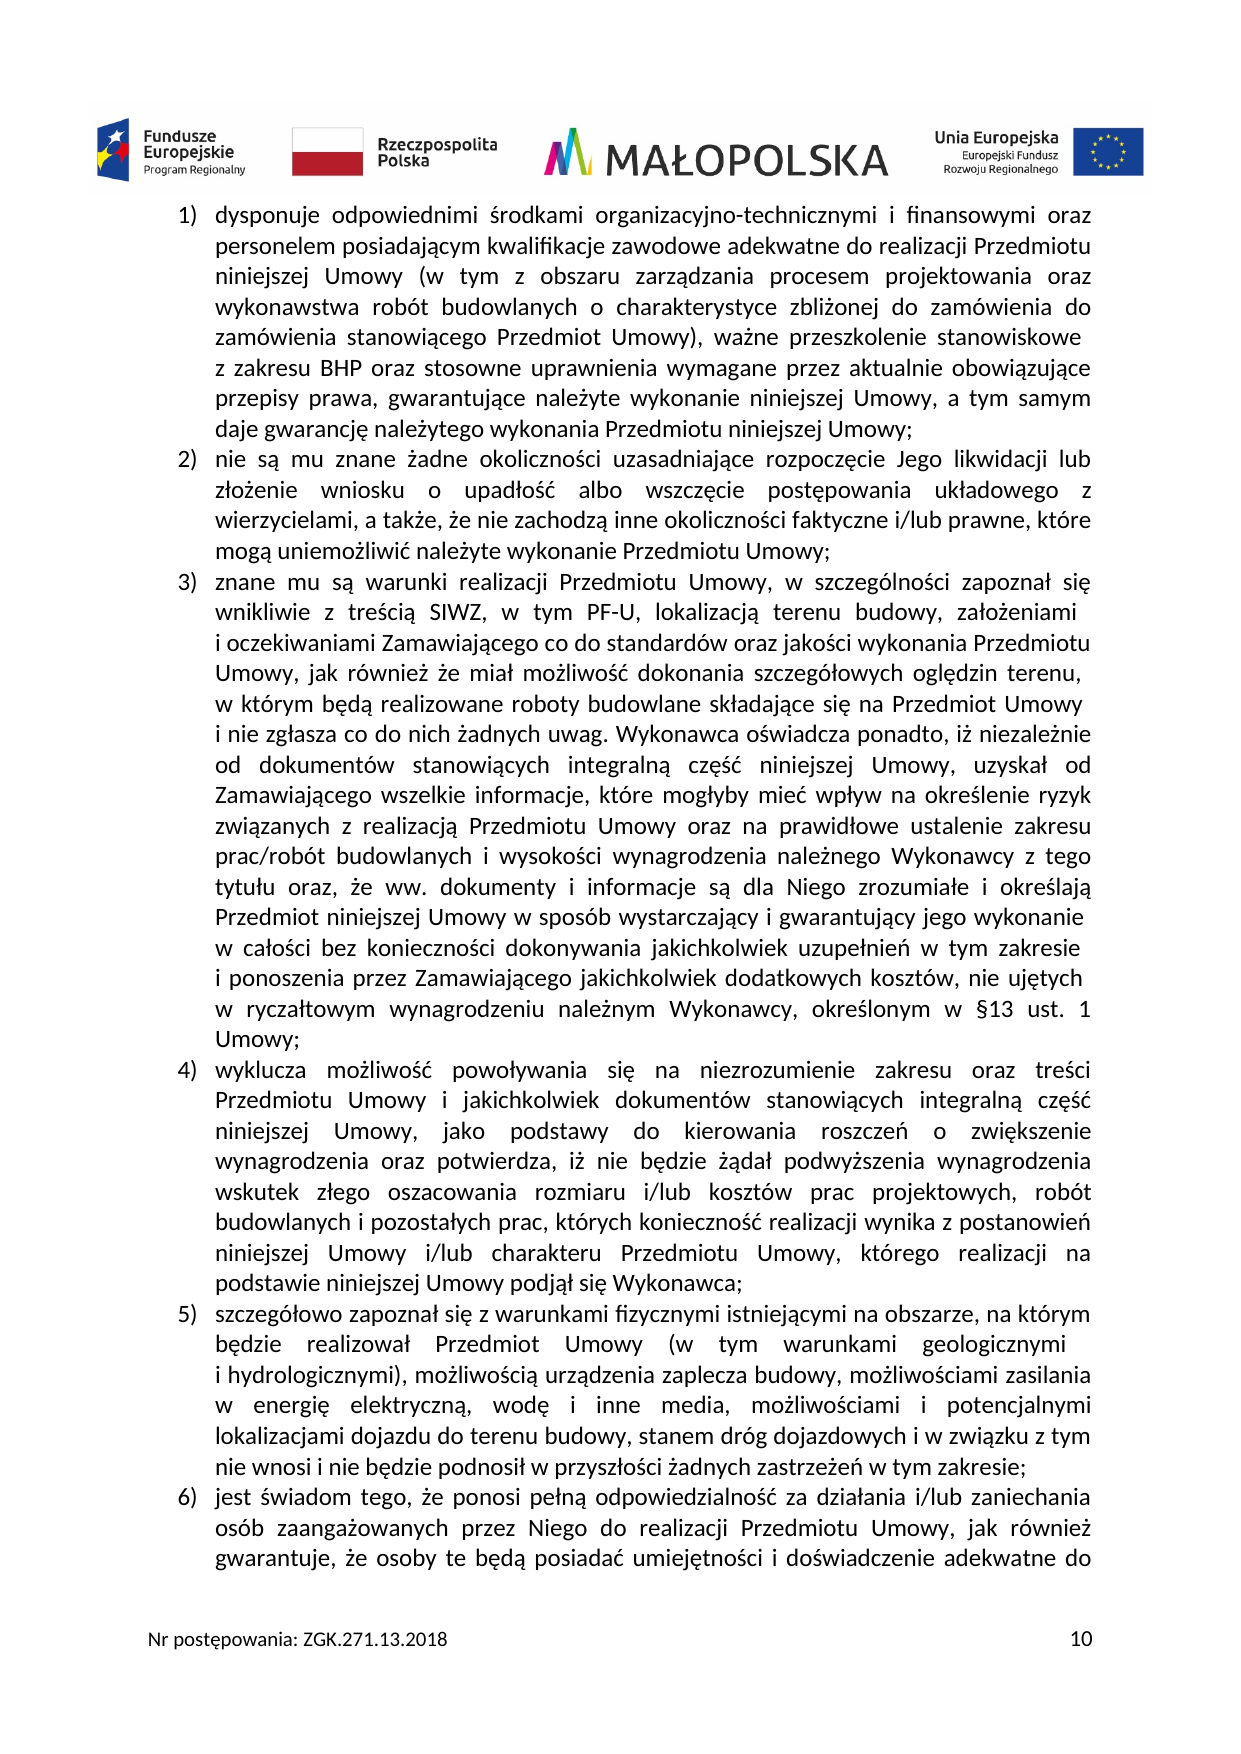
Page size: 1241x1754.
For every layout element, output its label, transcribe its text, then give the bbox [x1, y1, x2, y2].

list dysponuje odpowiednimi środkami organizacyjno-technicznymi i finansowymi oraz personelem posiadającym kwalifikacje zawodowe adekwatne do realizacji Przedmiotu niniejszej Umowy (w tym z obszaru zarządzania procesem projektowania oraz wykonawstwa robót budowlanych o charakterystyce zbliżonej do zamówienia do zamówienia stanowiącego Przedmiot Umowy), ważne przeszkolenie stanowiskowe z zakresu BHP oraz stosowne uprawnienia wymagane przez aktualnie obowiązujące przepisy prawa, gwarantujące należyte wykonanie niniejszej Umowy, a tym samym daje gwarancję należytego wykonania Przedmiotu niniejszej Umowy; [177, 199, 1092, 443]
picture [81, 101, 1155, 196]
list nie są mu znane żadne okoliczności uzasadniające rozpoczęcie Jego likwidacji lub złożenie wniosku o upadłość albo wszczęcie postępowania układowego z wierzycielami, a także, że nie zachodzą inne okoliczności faktyczne i/lub prawne, które mogą uniemożliwić należyte wykonanie Przedmiotu Umowy; [177, 443, 1092, 566]
list szczegółowo zapoznał się z warunkami fizycznymi istniejącymi na obszarze, na którym będzie realizował Przedmiot Umowy (w tym warunkami geologicznymi i hydrologicznymi), możliwością urządzenia zaplecza budowy, możliwościami zasilania w energię elektryczną, wodę i inne media, możliwościami i potencjalnymi lokalizacjami dojazdu do terenu budowy, stanem dróg dojazdowych i w związku z tym nie wnosi i nie będzie podnosił w przyszłości żadnych zastrzeżeń w tym zakresie; [177, 1298, 1092, 1481]
list znane mu są warunki realizacji Przedmiotu Umowy, w szczególności zapoznał się wnikliwie z treścią SIWZ, w tym PF-U, lokalizacją terenu budowy, założeniami i oczekiwaniami Zamawiającego co do standardów oraz jakości wykonania Przedmiotu Umowy, jak również że miał możliwość dokonania szczegółowych oględzin terenu, w którym będą realizowane roboty budowlane składające się na Przedmiot Umowy i nie zgłasza co do nich żadnych uwag. Wykonawca oświadcza ponadto, iż niezależnie od dokumentów stanowiących integralną część niniejszej Umowy, uzyskał od Zamawiającego wszelkie informacje, które mogłyby mieć wpływ na określenie ryzyk związanych z realizacją Przedmiotu Umowy oraz na prawidłowe ustalenie zakresu prac/robót budowlanych i wysokości wynagrodzenia należnego Wykonawcy z tego tytułu oraz, że ww. dokumenty i informacje są dla Niego zrozumiałe i określają Przedmiot niniejszej Umowy w sposób wystarczający i gwarantujący jego wykonanie w całości bez konieczności dokonywania jakichkolwiek uzupełnień w tym zakresie i ponoszenia przez Zamawiającego jakichkolwiek dodatkowych kosztów, nie ujętych w ryczałtowym wynagrodzeniu należnym Wykonawcy, określonym w §13 ust. 1 Umowy; [177, 566, 1092, 1054]
list wyklucza możliwość powoływania się na niezrozumienie zakresu oraz treści Przedmiotu Umowy i jakichkolwiek dokumentów stanowiących integralną część niniejszej Umowy, jako podstawy do kierowania roszczeń o zwiększenie wynagrodzenia oraz potwierdza, iż nie będzie żądał podwyższenia wynagrodzenia wskutek złego oszacowania rozmiaru i/lub kosztów prac projektowych, robót budowlanych i pozostałych prac, których konieczność realizacji wynika z postanowień niniejszej Umowy i/lub charakteru Przedmiotu Umowy, którego realizacji na podstawie niniejszej Umowy podjął się Wykonawca; [177, 1054, 1092, 1298]
